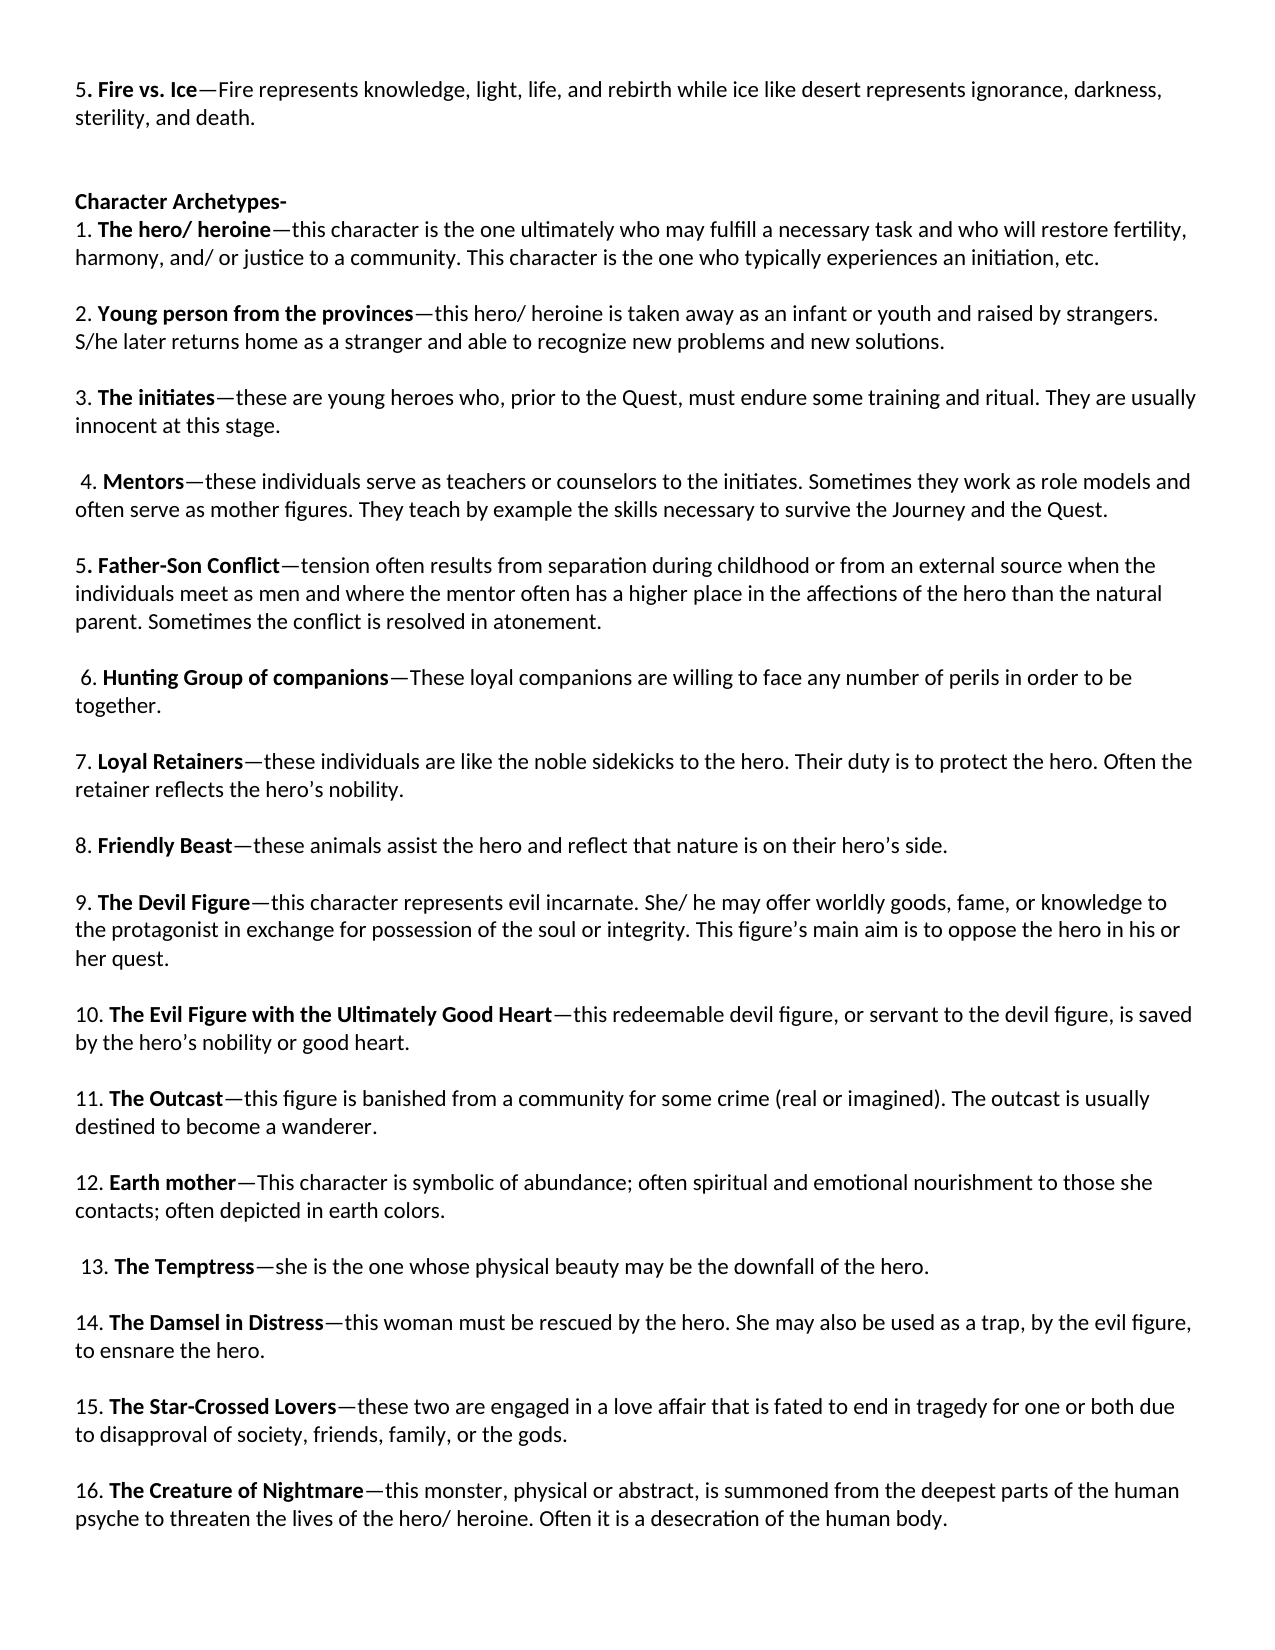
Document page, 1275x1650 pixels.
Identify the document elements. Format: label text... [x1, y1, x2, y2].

text 2. Young person from the provinces—this hero/ heroine is taken away as an infant or youth and raised by strangers. S/he later returns home as a stranger and able to recognize new problems and new solutions. [75, 299, 1200, 355]
text 15. The Star-Crossed Lovers—these two are engaged in a love affair that is fated to end in tragedy for one or both due to disapproval of society, friends, family, or the gods. [75, 1392, 1200, 1448]
text 14. The Damsel in Distress—this woman must be rescued by the hero. She may also be used as a trap, by the evil figure, to ensnare the hero. [75, 1308, 1200, 1364]
text 11. The Outcast—this figure is banished from a community for some crime (real or imagined). The outcast is usually destined to become a wanderer. [75, 1084, 1200, 1140]
text 8. Friendly Beast—these animals assist the hero and reflect that nature is on their hero’s side. [75, 832, 1200, 859]
text Character Archetypes- [75, 187, 1200, 215]
text 12. Earth mother—This character is symbolic of abundance; often spiritual and emotional nourishment to those she contacts; often depicted in earth colors. [75, 1168, 1200, 1224]
text 1. The hero/ heroine—this character is the one ultimately who may fulfill a necessary task and who will restore fertility, harmony, and/ or justice to a community. This character is the one who typically experiences an initiation, etc. [75, 215, 1200, 271]
text 5. Fire vs. Ice—Fire represents knowledge, light, life, and rebirth while ice like desert represents ignorance, darkness, sterility, and death. [75, 75, 1200, 131]
text 10. The Evil Figure with the Ultimately Good Heart—this redeemable devil figure, or servant to the devil figure, is saved by the hero’s nobility or good heart. [75, 1000, 1200, 1056]
text 4. Mentors—these individuals serve as teachers or counselors to the initiates. Sometimes they work as role models and often serve as mother figures. They teach by example the skills necessary to survive the Journey and the Quest. [75, 467, 1200, 523]
text 5. Father-Son Conflict—tension often results from separation during childhood or from an external source when the individuals meet as men and where the mentor often has a higher place in the affections of the hero than the natural parent. Sometimes the conflict is resolved in atonement. [75, 551, 1200, 635]
text 13. The Temptress—she is the one whose physical beauty may be the downfall of the hero. [75, 1252, 1200, 1280]
text 3. The initiates—these are young heroes who, prior to the Quest, must endure some training and ritual. They are usually innocent at this stage. [75, 383, 1200, 439]
text 9. The Devil Figure—this character represents evil incarnate. She/ he may offer worldly goods, fame, or knowledge to the protagonist in exchange for possession of the soul or integrity. This figure’s main aim is to oppose the hero in his or her quest. [75, 888, 1200, 972]
text 6. Hunting Group of companions—These loyal companions are willing to face any number of perils in order to be together. [75, 663, 1200, 719]
text 16. The Creature of Nightmare—this monster, physical or abstract, is summoned from the deepest parts of the human psyche to threaten the lives of the hero/ heroine. Often it is a desecration of the human body. [75, 1476, 1200, 1532]
text 7. Loyal Retainers—these individuals are like the noble sidekicks to the hero. Their duty is to protect the hero. Often the retainer reflects the hero’s nobility. [75, 747, 1200, 803]
